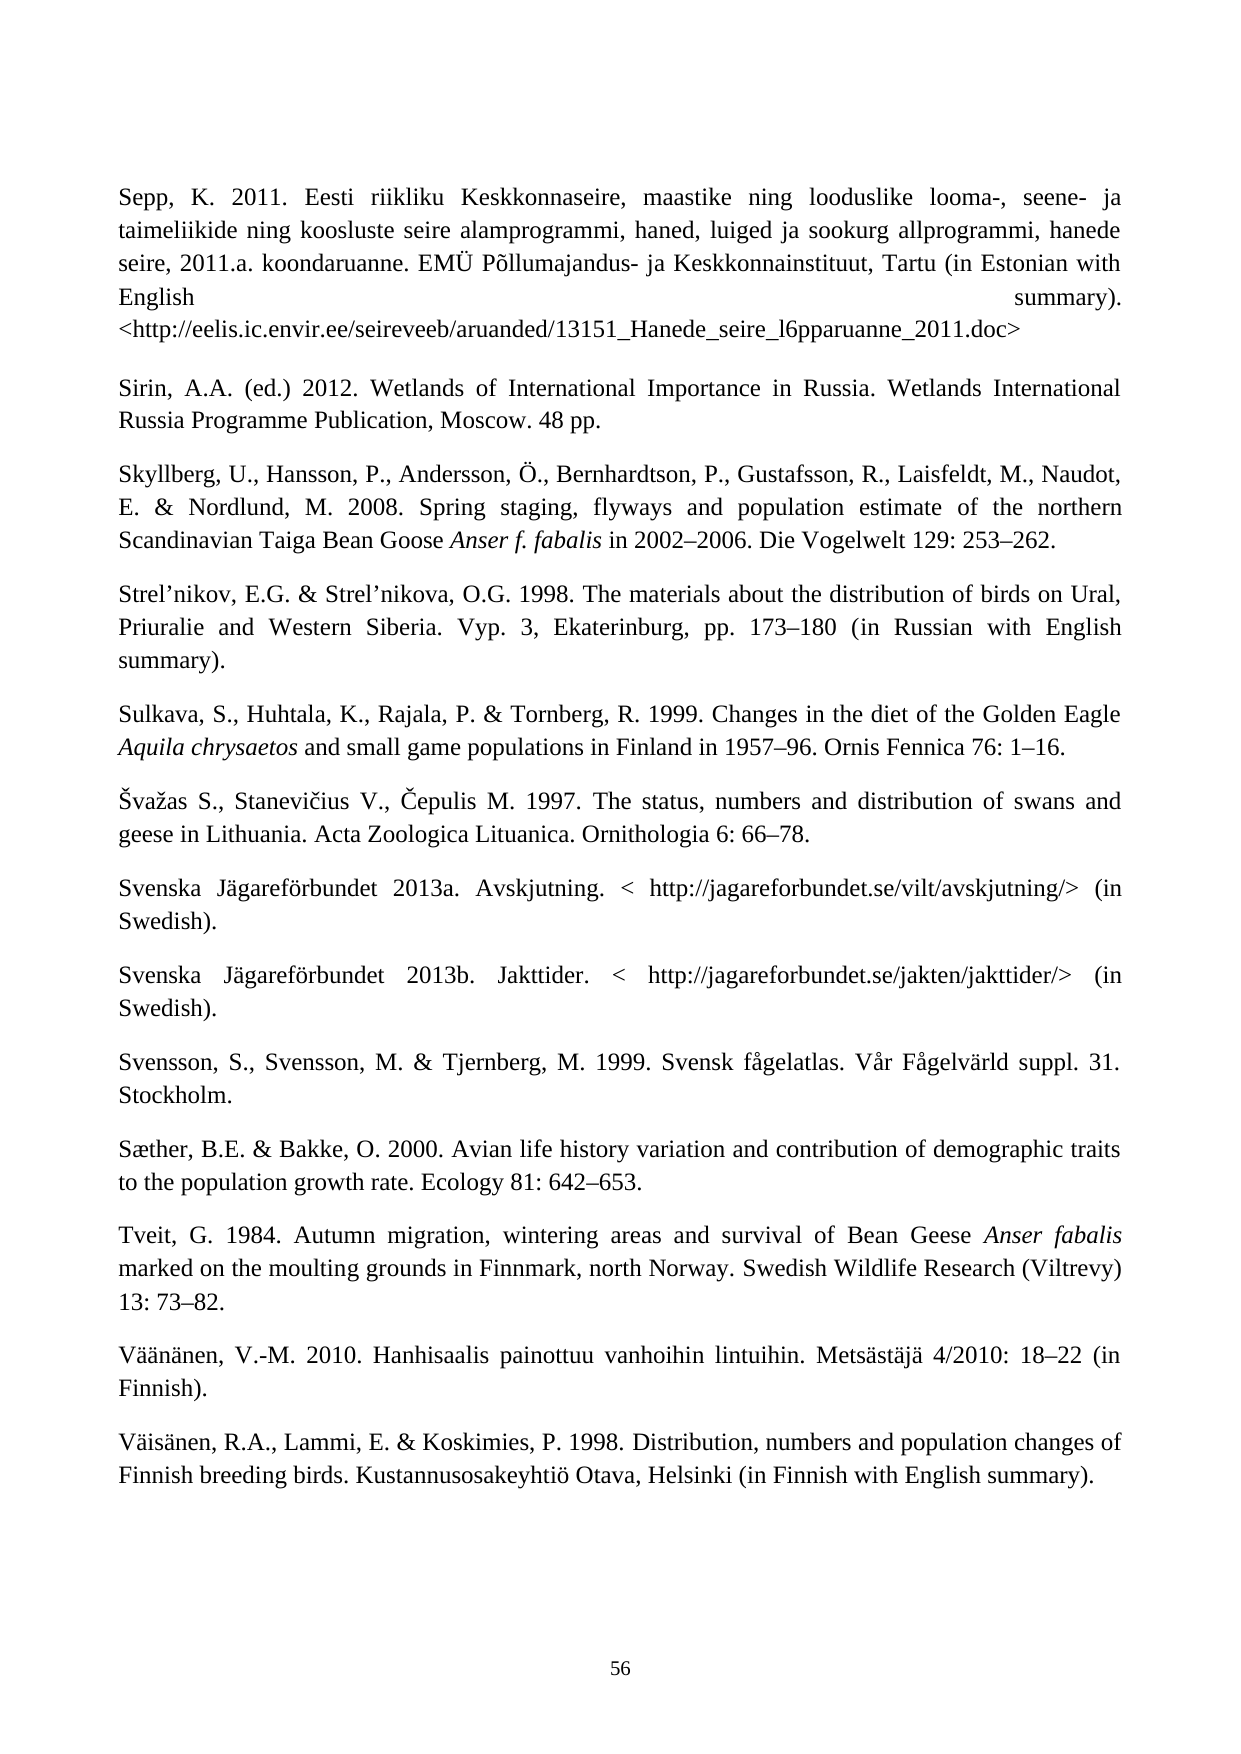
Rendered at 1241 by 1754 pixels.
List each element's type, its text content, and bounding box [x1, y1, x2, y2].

text Svenska Jägareförbundet 2013a. Avskjutning. < http://jagareforbundet.se/vilt/avskjutning/> (in Swedish). [118, 873, 1122, 935]
text Svensson, S., Svensson, M. & Tjernberg, M. 1999. Svensk fågelatlas. Vår Fågelvärld suppl. 31. Stockholm. [118, 1047, 1122, 1108]
text Väisänen, R.A., Lammi, E. & Koskimies, P. 1998. Distribution, numbers and population changes of Finnish breeding birds. Kustannusosakeyhtiö Otava, Helsinki (in Finnish with English summary). [118, 1427, 1122, 1489]
text Švažas S., Stanevičius V., Čepulis M. 1997. The status, numbers and distribution of swans and geese in Lithuania. Acta Zoologica Lituanica. Ornithologia 6: 66–78. [118, 786, 1122, 848]
text Svenska Jägareförbundet 2013b. Jakttider. < http://jagareforbundet.se/jakten/jakttider/> (in Swedish). [118, 960, 1122, 1022]
text Tveit, G. 1984. Autumn migration, wintering areas and survival of Bean Geese Anser fabalis marked on the moulting grounds in Finnmark, north Norway. Swedish Wildlife Research (Viltrevy) 13: 73–82. [118, 1221, 1122, 1315]
subtitle Sepp, K. 2011. Eesti riikliku Keskkonnaseire, maastike ning looduslike looma-, seene- ja taimeliikide ning koosluste seire alamprogrammi, haned, luiged ja sookurg allprogrammi, hanede seire, 2011.a. koondaruanne. EMÜ Põllumajandus- ja Keskkonnainstituut, Tartu (in Estonian with English summary). <http://eelis.ic.envir.ee/seireveeb/aruanded/13151_Hanede_seire_l6pparuanne_2011.doc> [118, 182, 1122, 343]
text Skyllberg, U., Hansson, P., Andersson, Ö., Bernhardtson, P., Gustafsson, R., Laisfeldt, M., Naudot, E. & Nordlund, M. 2008. Spring staging, flyways and population estimate of the northern Scandinavian Taiga Bean Goose Anser f. fabalis in 2002–2006. Die Vogelwelt 129: 253–262. [118, 459, 1122, 554]
text Sulkava, S., Huhtala, K., Rajala, P. & Tornberg, R. 1999. Changes in the diet of the Golden Eagle Aquila chrysaetos and small game populations in Finland in 1957–96. Ornis Fennica 76: 1–16. [118, 699, 1122, 761]
text Väänänen, V.-M. 2010. Hanhisaalis painottuu vanhoihin lintuihin. Metsästäjä 4/2010: 18–22 (in Finnish). [118, 1340, 1122, 1402]
text Sirin, A.A. (ed.) 2012. Wetlands of International Importance in Russia. Wetlands International Russia Programme Publication, Moscow. 48 pp. [118, 373, 1122, 434]
text Strel’nikov, E.G. & Strel’nikova, O.G. 1998. The materials about the distribution of birds on Ural, Priuralie and Western Siberia. Vyp. 3, Ekaterinburg, pp. 173–180 (in Russian with English summary). [118, 579, 1122, 674]
text Sæther, B.E. & Bakke, O. 2000. Avian life history variation and contribution of demographic traits to the population growth rate. Ecology 81: 642–653. [118, 1134, 1122, 1195]
